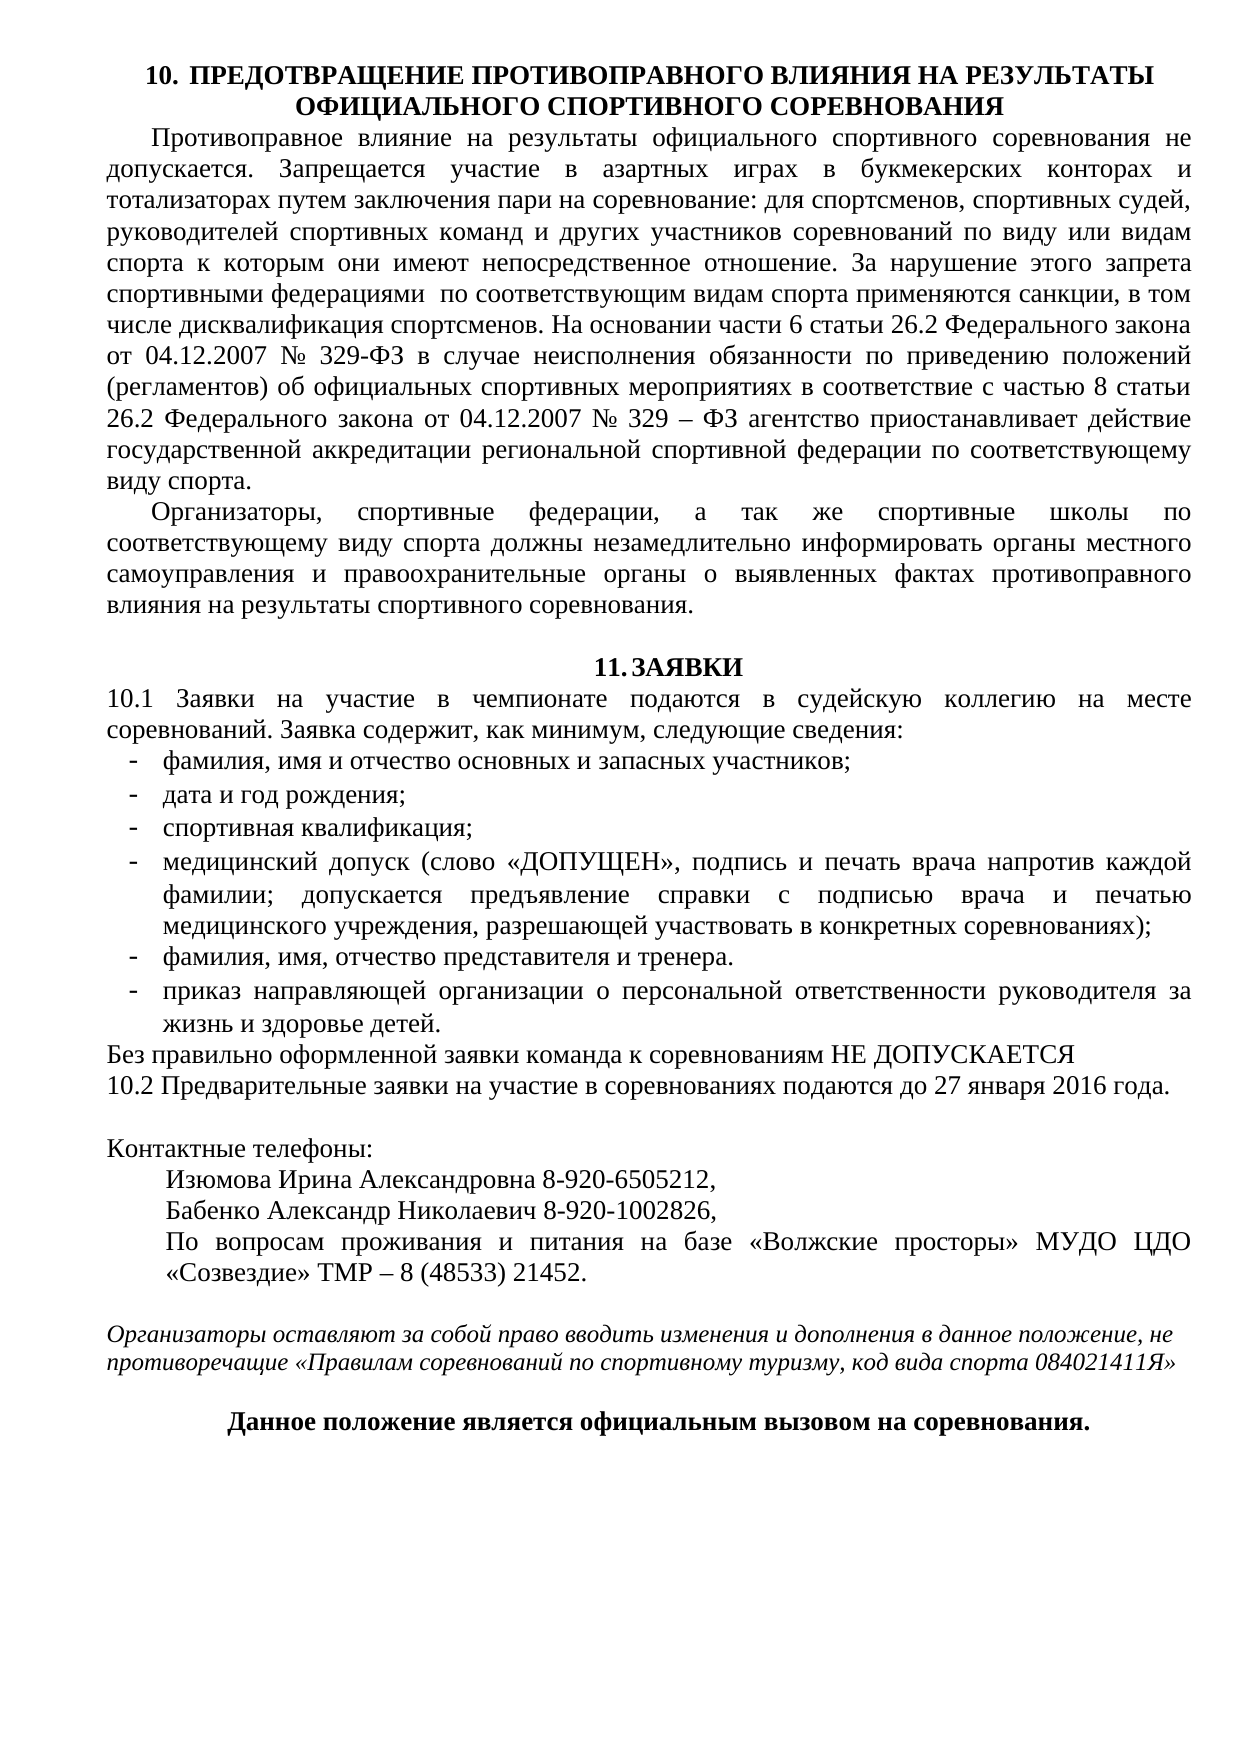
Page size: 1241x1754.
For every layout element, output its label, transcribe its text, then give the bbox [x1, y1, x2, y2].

list фамилия, имя и отчество основных и запасных участников; [125, 744, 1193, 778]
list ЗАЯВКИ [144, 651, 1193, 682]
text Данное положение является официальным вызовом на соревнования. [106, 1405, 1193, 1436]
list ПРЕДОТВРАЩЕНИЕ ПРОТИВОПРАВНОГО ВЛИЯНИЯ НА РЕЗУЛЬТАТЫ ОФИЦИАЛЬНОГО СПОРТИВНОГО СОРЕВНОВАНИЯ [106, 59, 1193, 121]
text 10.1 Заявки на участие в чемпионате подаются в судейскую коллегию на месте соревнований. Заявка содержит, как минимум, следующие сведения: [106, 682, 1193, 744]
text Организаторы, спортивные федерации, а так же спортивные школы по соответствующему виду спорта должны незамедлительно информировать органы местного самоуправления и правоохранительные органы о выявленных фактах противоправного влияния на результаты спортивного соревнования. [106, 495, 1193, 620]
list дата и год рождения; [125, 778, 1193, 811]
list фамилия, имя, отчество представителя и тренера. [125, 940, 1193, 974]
list спортивная квалификация; [125, 811, 1193, 844]
text Бабенко Александр Николаевич 8-920-1002826, [165, 1194, 1193, 1225]
text Изюмова Ирина Александровна 8-920-6505212, [165, 1163, 1193, 1194]
text Противоправное влияние на результаты официального спортивного соревнования не допускается. Запрещается участие в азартных играх в букмекерских конторах и тотализаторах путем заключения пари на соревнование: для спортсменов, спортивных судей, руководителей спортивных команд и других участников соревнований по виду или видам спорта к которым они имеют непосредственное отношение. За нарушение этого запрета спортивными федерациями по соответствующим видам спорта применяются санкции, в том числе дисквалификация спортсменов. На основании части 6 статьи 26.2 Федерального закона от 04.12.2007 № 329-ФЗ в случае неисполнения обязанности по приведению положений (регламентов) об официальных спортивных мероприятиях в соответствие с частью 8 статьи 26.2 Федерального закона от 04.12.2007 № 329 – ФЗ агентство приостанавливает действие государственной аккредитации региональной спортивной федерации по соответствующему виду спорта. [106, 121, 1193, 495]
text Контактные телефоны: [106, 1132, 1193, 1163]
list приказ направляющей организации о персональной ответственности руководителя за жизнь и здоровье детей. [125, 974, 1193, 1038]
text 10.2 Предварительные заявки на участие в соревнованиях подаются до 27 января 2016 года. [106, 1069, 1193, 1101]
text Без правильно оформленной заявки команда к соревнованиям НЕ ДОПУСКАЕТСЯ [106, 1038, 1193, 1069]
text По вопросам проживания и питания на базе «Волжские просторы» МУДО ЦДО «Созвездие» ТМР – 8 (48533) 21452. [165, 1225, 1193, 1287]
list медицинский допуск (слово «ДОПУЩЕН», подпись и печать врача напротив каждой фамилии; допускается предъявление справки с подписью врача и печатью медицинского учреждения, разрешающей участвовать в конкретных соревнованиях); [125, 844, 1193, 940]
text Организаторы оставляют за собой право вводить изменения и дополнения в данное положение, не противоречащие «Правилам соревнований по спортивному туризму, код вида спорта 084021411Я» [106, 1319, 1193, 1376]
